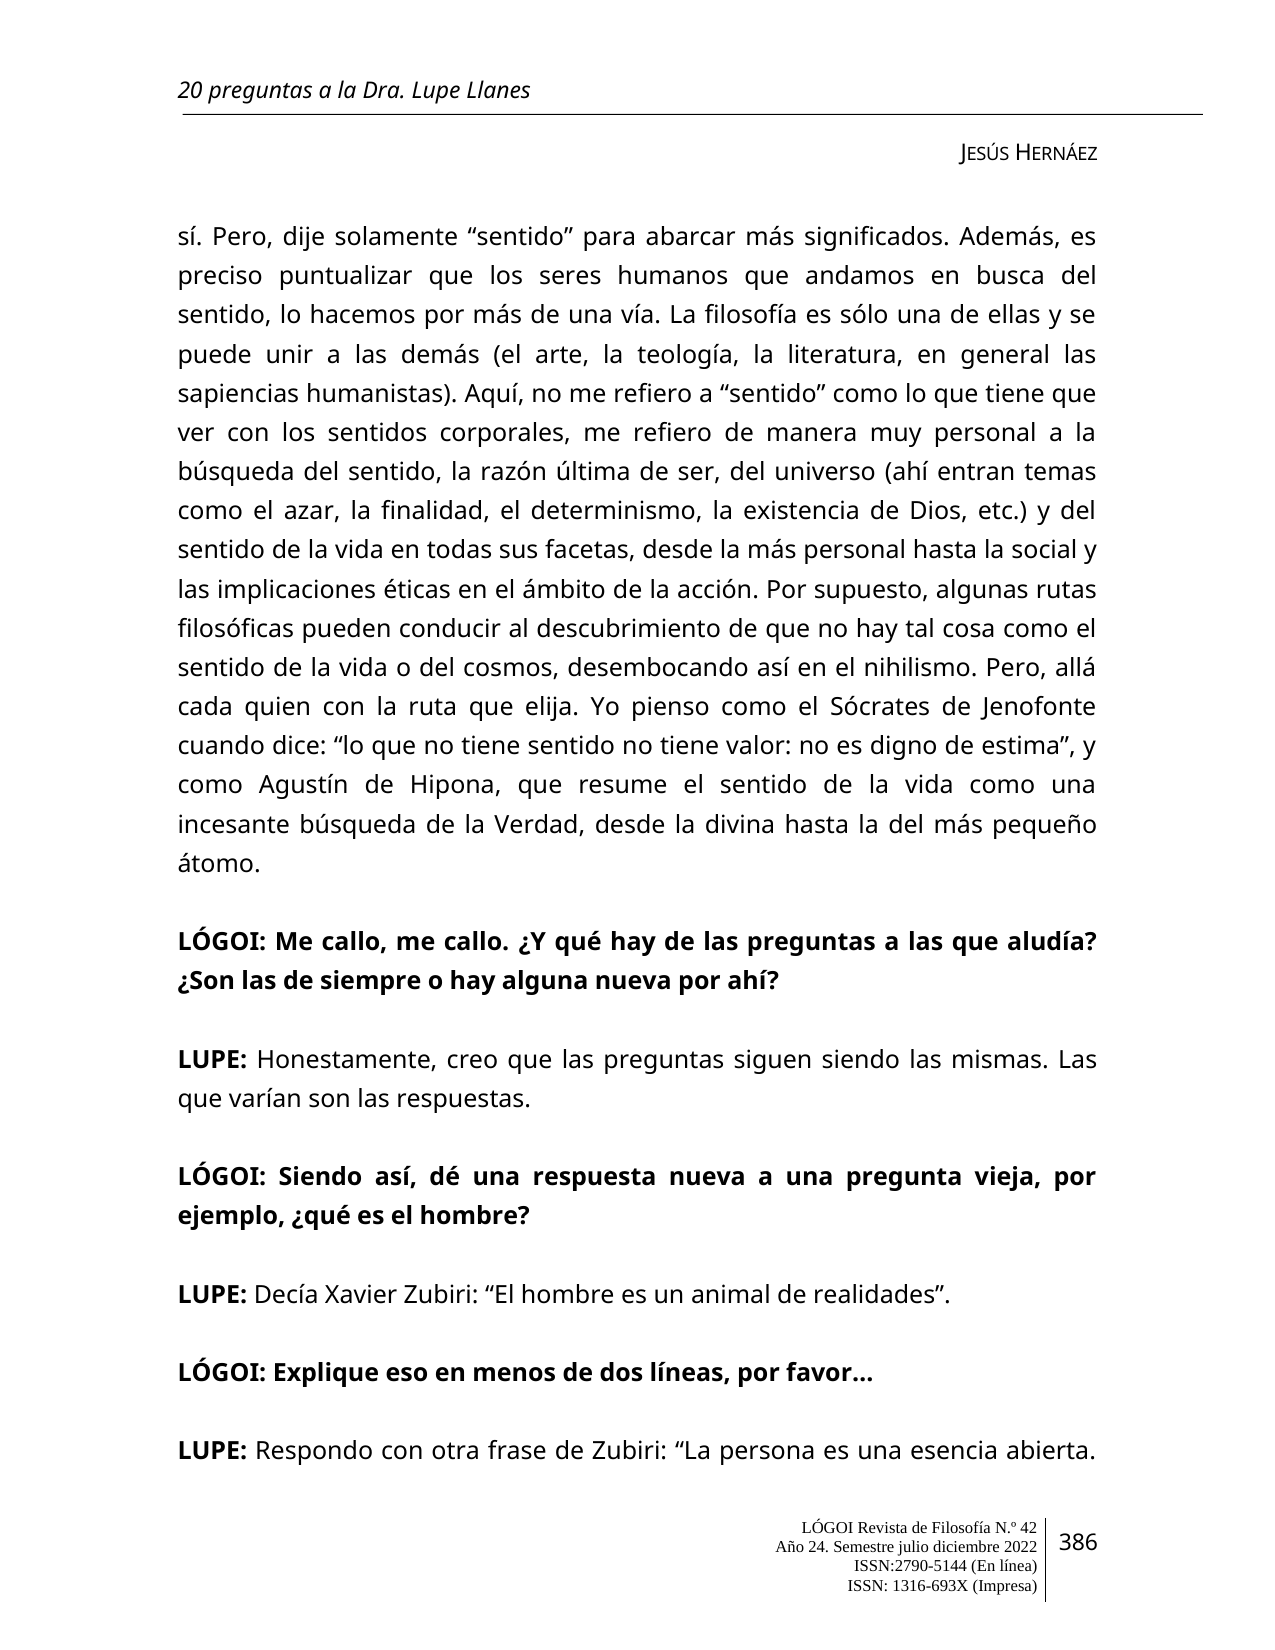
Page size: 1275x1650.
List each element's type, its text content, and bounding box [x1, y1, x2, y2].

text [177, 1433, 1098, 1467]
text LÓGOI: Me callo, me callo. ¿Y qué hay de las preguntas a las que aludía? ¿Son las de siempre o hay alguna nueva por ahí? [177, 924, 1098, 997]
text LUPE: Honestamente, creo que las preguntas siguen siendo las mismas. Las que varían son las respuestas. [177, 1041, 1098, 1114]
text LUPE: Decía Xavier Zubiri: “El hombre es un animal de realidades”. [177, 1276, 1098, 1310]
text LÓGOI: Explique eso en menos de dos líneas, por favor… [177, 1355, 1098, 1389]
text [177, 219, 1098, 879]
text LÓGOI: Siendo así, dé una respuesta nueva a una pregunta vieja, por ejemplo, ¿qué es el hombre? [177, 1159, 1098, 1232]
